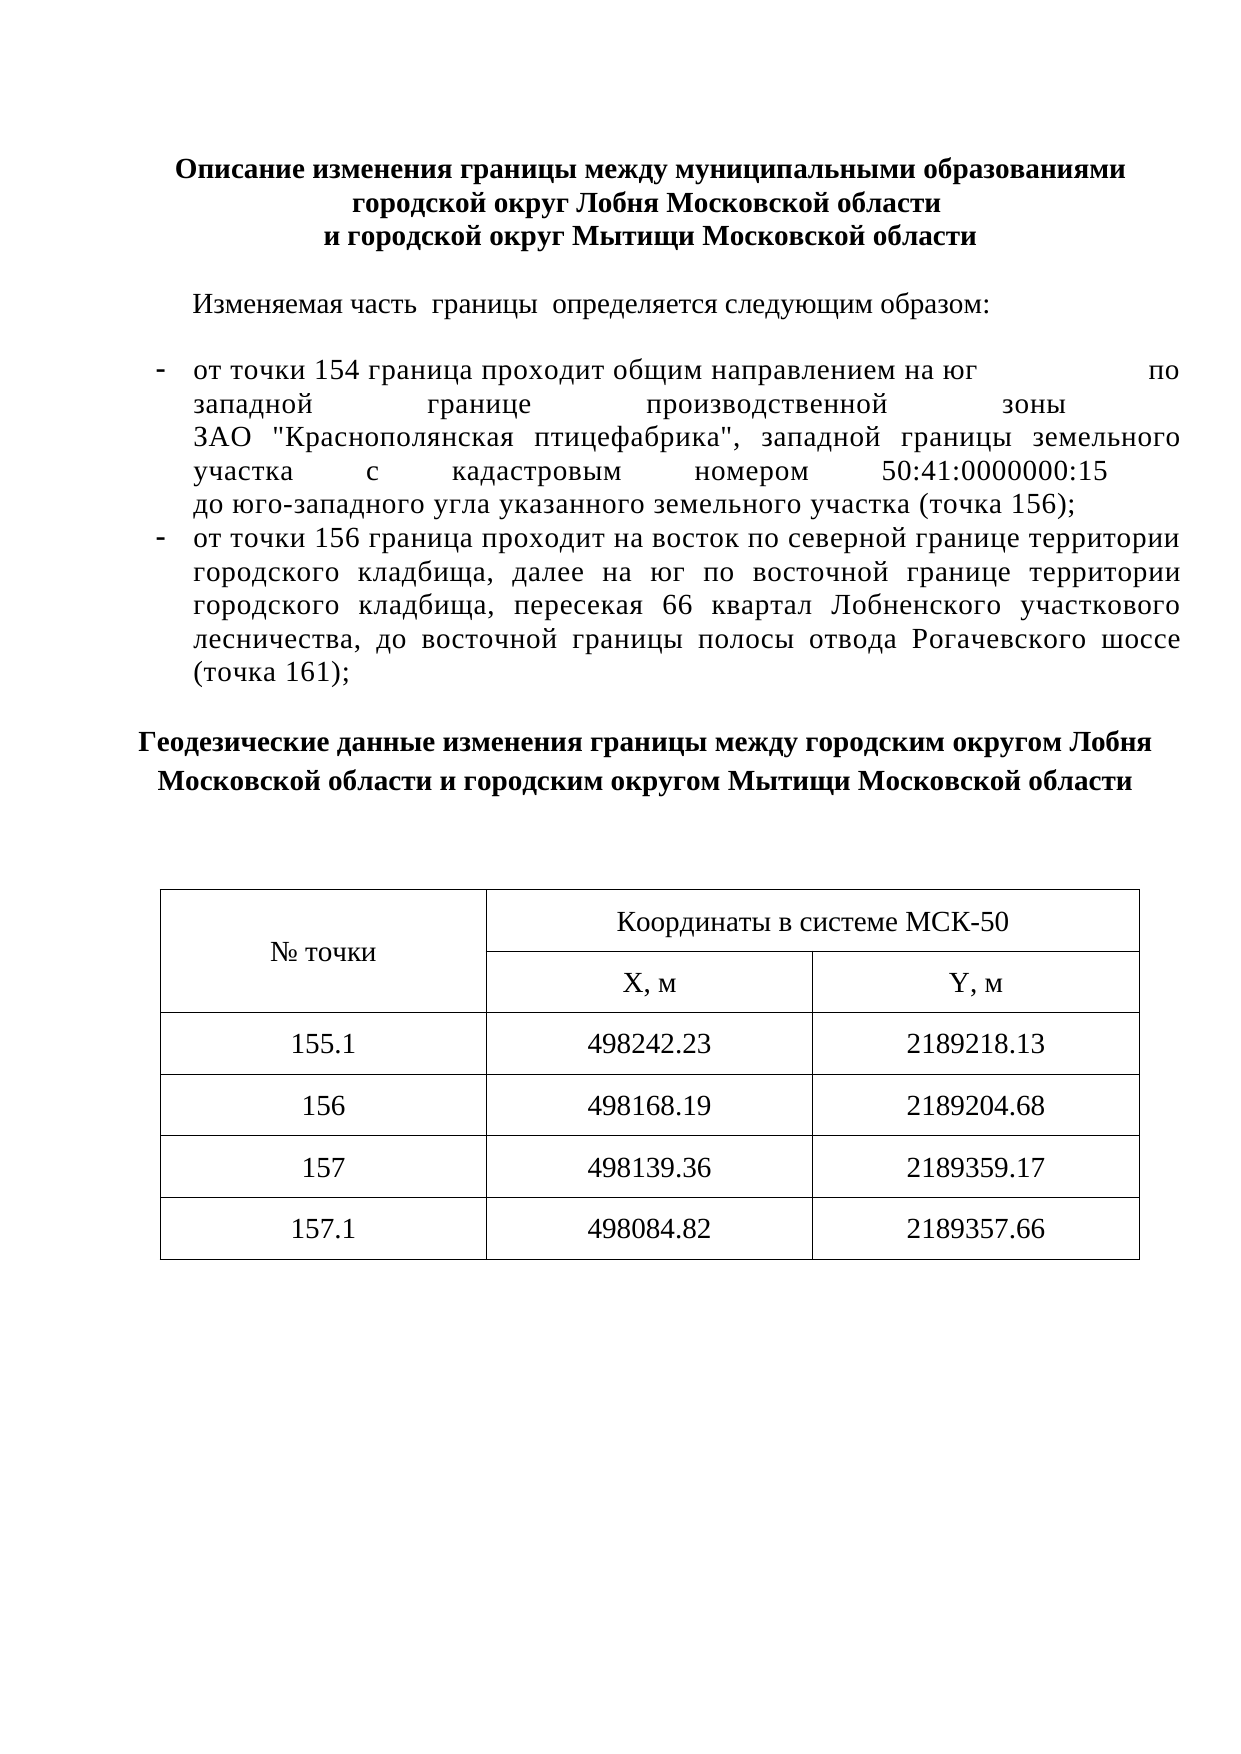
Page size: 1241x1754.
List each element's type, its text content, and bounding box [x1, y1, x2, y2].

subtitle Геодезические данные изменения границы между городским округом Лобня Московской области и городским округом Мытищи Московской области [118, 724, 1172, 796]
table_header Координаты в системе МСК-50 [487, 890, 1139, 951]
list от точки 154 граница проходит общим направлением на юг по западной границе производственной зоны ЗАО "Краснополянская птицефабрика", западной границы земельного участка с кадастровым номером 50:41:0000000:15 до юго-западного угла указанного земельного участка (точка 156); [156, 353, 1182, 521]
text Описание изменения границы между муниципальными образованиями городской округ Лобня Московской области и городской округ Мытищи Московской области [118, 152, 1182, 252]
table_cell 155.1 [161, 1013, 486, 1074]
table_cell 2189357.66 [813, 1198, 1139, 1258]
table_cell Y, м [813, 952, 1139, 1012]
table_cell 498139.36 [487, 1136, 812, 1197]
table_header № точки [161, 890, 486, 1012]
table_cell 156 [161, 1075, 486, 1135]
table_cell 2189204.68 [813, 1075, 1139, 1135]
table_cell 498168.19 [487, 1075, 812, 1135]
table_cell 2189359.17 [813, 1136, 1139, 1197]
text Изменяемая часть границы определяется следующим образом: [118, 286, 1182, 319]
table_cell 498242.23 [487, 1013, 812, 1074]
list от точки 156 граница проходит на восток по северной границе территории городского кладбища, далее на юг по восточной границе территории городского кладбища, пересекая 66 квартал Лобненского участкового лесничества, до восточной границы полосы отвода Рогачевского шоссе (точка 161); [156, 521, 1182, 688]
table_cell 498084.82 [487, 1198, 812, 1258]
table_cell 157.1 [161, 1198, 486, 1258]
table_cell 2189218.13 [813, 1013, 1139, 1074]
table_cell X, м [487, 952, 812, 1012]
table_cell 157 [161, 1136, 486, 1197]
